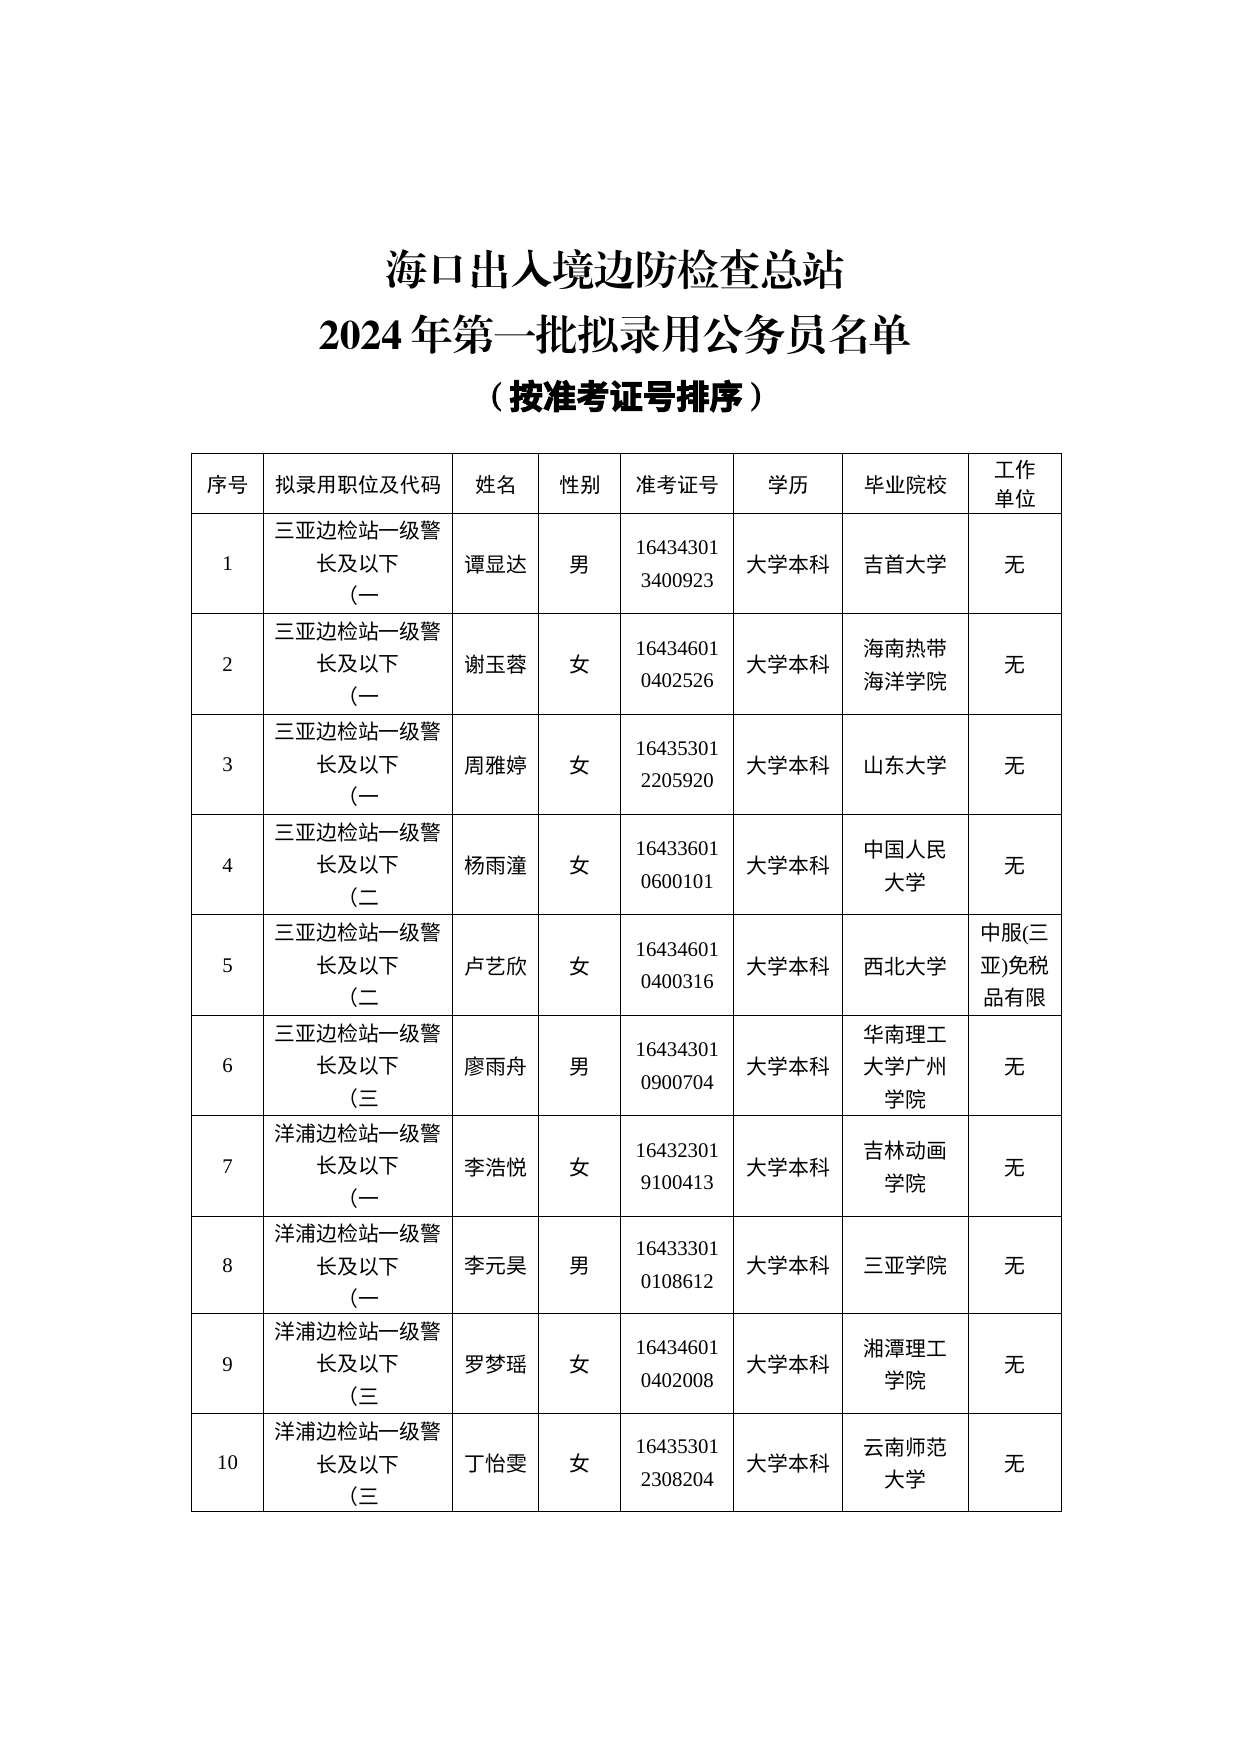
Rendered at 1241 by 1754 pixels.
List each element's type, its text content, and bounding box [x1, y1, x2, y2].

table_cell 罗梦瑶 [453, 1314, 538, 1413]
table_cell 2 [192, 614, 263, 713]
table_cell 大学本科 [734, 1116, 842, 1216]
table_cell 164343010900704 [621, 1016, 733, 1115]
table_cell 三亚边检站一级警长及以下（三）300130001003 [264, 1016, 452, 1115]
table_header 性别 [539, 454, 620, 513]
table_cell 三亚边检站一级警长及以下（一）300130001001 [264, 514, 452, 613]
table_cell 华南理工大学广州学院 [843, 1016, 968, 1115]
table_cell 李元昊 [453, 1217, 538, 1313]
table_cell 中国人民大学 [843, 815, 968, 914]
table_cell 大学本科 [734, 815, 842, 914]
table_header 拟录用职位及代码 [264, 454, 452, 513]
table_cell 164346010402526 [621, 614, 733, 713]
table_cell 无 [969, 1116, 1061, 1216]
text 海口出入境边防检查总站 [165, 233, 1063, 297]
table_cell 无 [969, 1414, 1061, 1511]
table_cell 吉首大学 [843, 514, 968, 613]
table_cell 无 [969, 514, 1061, 613]
table_cell 李浩悦 [453, 1116, 538, 1216]
table_cell 女 [539, 1314, 620, 1413]
table_cell 女 [539, 614, 620, 713]
table_cell 三亚边检站一级警长及以下（二）300130001002 [264, 815, 452, 914]
table_cell 西北大学 [843, 915, 968, 1015]
text 2024年第一批拟录用公务员名单 [165, 297, 1063, 362]
table_cell 10 [192, 1414, 263, 1511]
table_cell 8 [192, 1217, 263, 1313]
table_cell 三亚边检站一级警长及以下（一）300130001001 [264, 614, 452, 713]
table_cell 9 [192, 1314, 263, 1413]
table_cell 5 [192, 915, 263, 1015]
table_cell 女 [539, 715, 620, 814]
table_cell 164353012205920 [621, 715, 733, 814]
table_cell 女 [539, 1414, 620, 1511]
table_cell 无 [969, 1217, 1061, 1313]
table_cell 卢艺欣 [453, 915, 538, 1015]
table_cell 大学本科 [734, 915, 842, 1015]
table_cell 大学本科 [734, 1016, 842, 1115]
table_cell 山东大学 [843, 715, 968, 814]
table_cell 周雅婷 [453, 715, 538, 814]
table_header 准考证号 [621, 454, 733, 513]
table_header 序号 [192, 454, 263, 513]
table_header 工作 单位 [969, 454, 1061, 513]
table_cell 廖雨舟 [453, 1016, 538, 1115]
table_cell 中服(三亚)免税品有限公司 [969, 915, 1061, 1015]
table_cell 三亚边检站一级警长及以下（二）300130001002 [264, 915, 452, 1015]
table_cell 7 [192, 1116, 263, 1216]
table_cell 云南师范大学 [843, 1414, 968, 1511]
table_cell 海南热带海洋学院 [843, 614, 968, 713]
table_cell 大学本科 [734, 514, 842, 613]
table_cell 大学本科 [734, 1414, 842, 1511]
table_cell 丁怡雯 [453, 1414, 538, 1511]
table_cell 女 [539, 915, 620, 1015]
table_cell 4 [192, 815, 263, 914]
table_cell 164336010600101 [621, 815, 733, 914]
table_cell 女 [539, 815, 620, 914]
table_cell 164346010402008 [621, 1314, 733, 1413]
table_cell 洋浦边检站一级警长及以下（一）300130001005 [264, 1116, 452, 1216]
table_cell 男 [539, 514, 620, 613]
table_cell 无 [969, 715, 1061, 814]
table_cell 男 [539, 1217, 620, 1313]
table_cell 谭显达 [453, 514, 538, 613]
table_cell 1 [192, 514, 263, 613]
table_cell 164353012308204 [621, 1414, 733, 1511]
table_cell 无 [969, 1016, 1061, 1115]
table_header 毕业院校 [843, 454, 968, 513]
table_header 姓名 [453, 454, 538, 513]
table_cell 男 [539, 1016, 620, 1115]
table_cell 164346010400316 [621, 915, 733, 1015]
text （按准考证号排序） [165, 362, 1087, 420]
table_cell 大学本科 [734, 1217, 842, 1313]
table_cell 大学本科 [734, 614, 842, 713]
table_cell 湘潭理工学院 [843, 1314, 968, 1413]
table_cell 洋浦边检站一级警长及以下（三）300130001007 [264, 1314, 452, 1413]
table_cell 洋浦边检站一级警长及以下（三）300130001007 [264, 1414, 452, 1511]
table_cell 吉林动画学院 [843, 1116, 968, 1216]
table_cell 大学本科 [734, 1314, 842, 1413]
table_cell 无 [969, 1314, 1061, 1413]
table_cell 3 [192, 715, 263, 814]
table_cell 三亚学院 [843, 1217, 968, 1313]
table_header 学历 [734, 454, 842, 513]
table_cell 无 [969, 815, 1061, 914]
table_cell 三亚边检站一级警长及以下（一）300130001001 [264, 715, 452, 814]
table_cell 杨雨潼 [453, 815, 538, 914]
table_cell 164333010108612 [621, 1217, 733, 1313]
table_cell 164323019100413 [621, 1116, 733, 1216]
table_cell 164343013400923 [621, 514, 733, 613]
table_cell 谢玉蓉 [453, 614, 538, 713]
table_cell 无 [969, 614, 1061, 713]
table_cell 洋浦边检站一级警长及以下（一）300130001005 [264, 1217, 452, 1313]
table_cell 女 [539, 1116, 620, 1216]
table_cell 大学本科 [734, 715, 842, 814]
table_cell 6 [192, 1016, 263, 1115]
